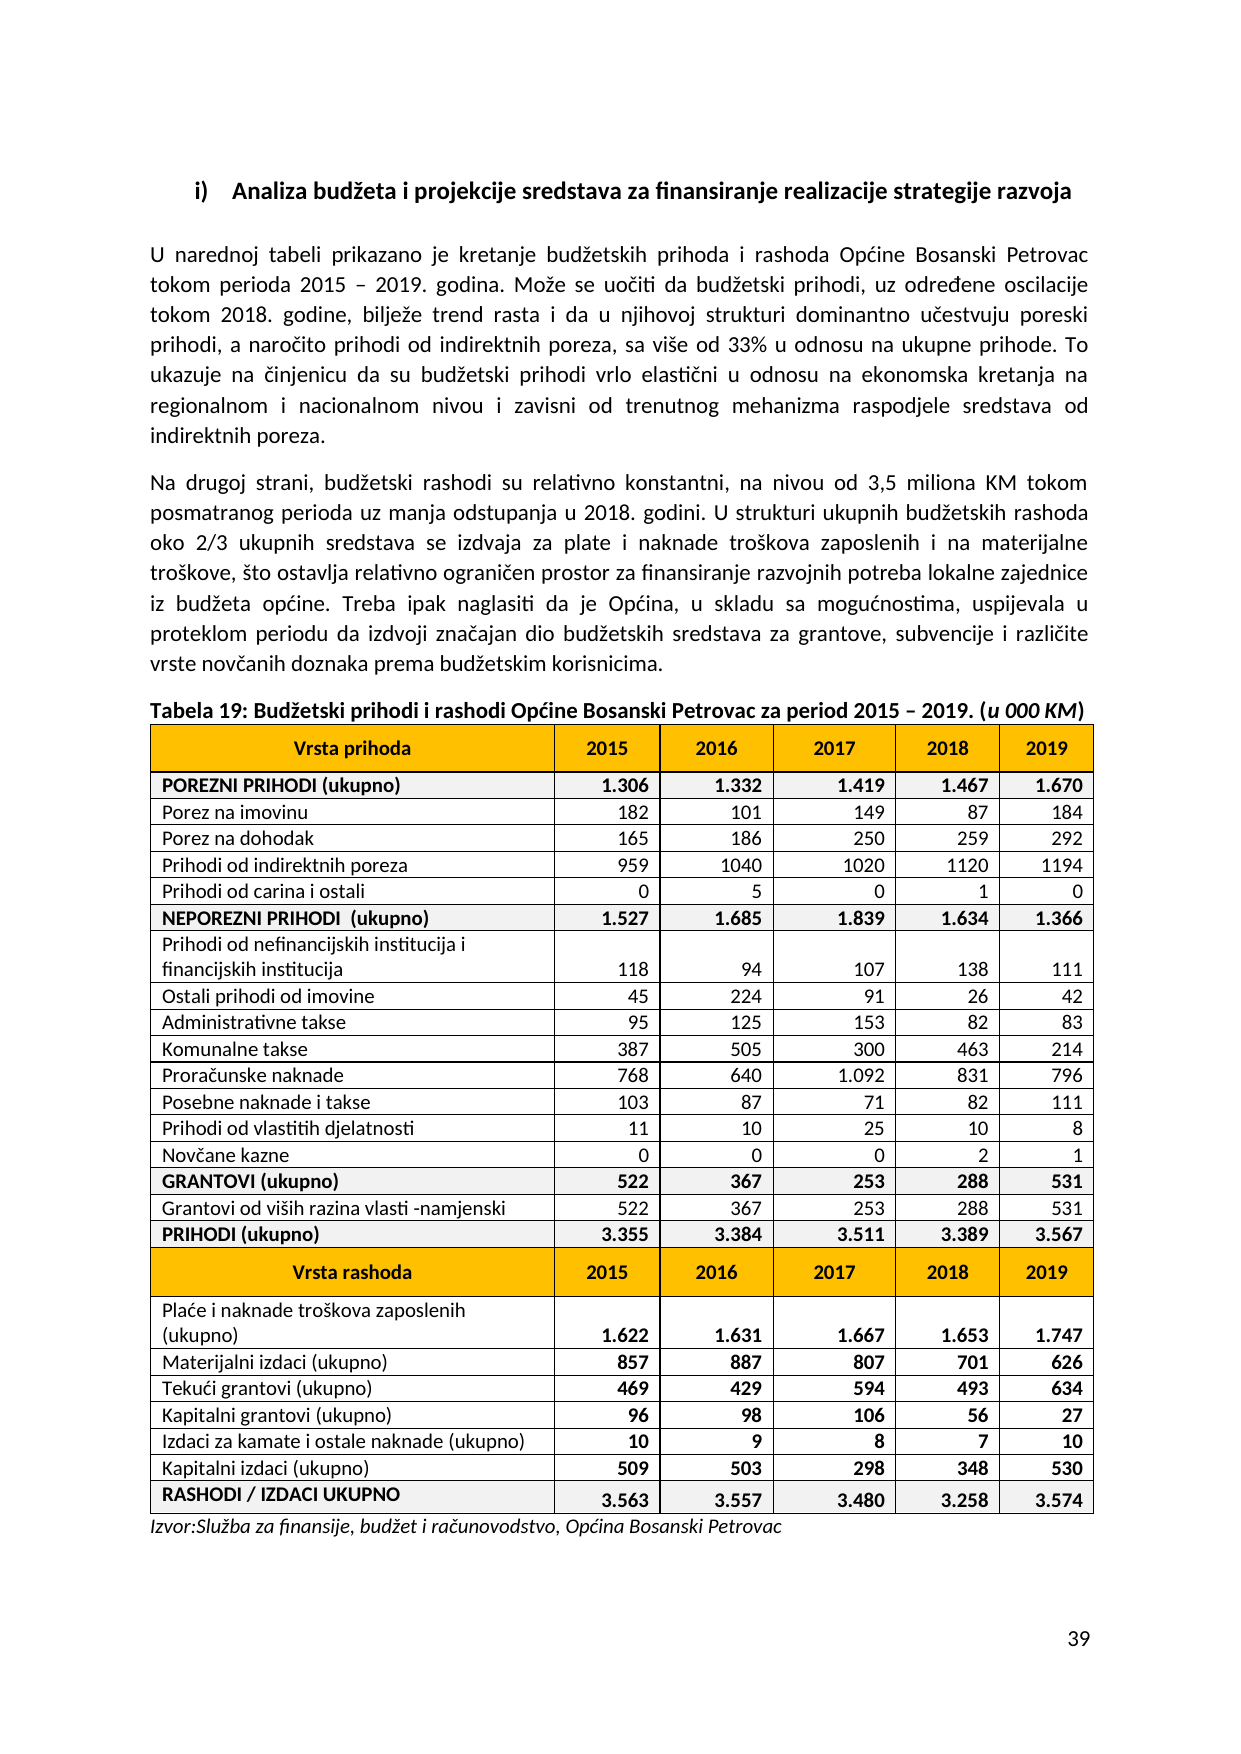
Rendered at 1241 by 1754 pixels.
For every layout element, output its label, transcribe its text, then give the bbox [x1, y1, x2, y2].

table_cell 768 [555, 1063, 659, 1088]
table_cell 1 [1000, 1142, 1093, 1167]
table_cell 96 [555, 1402, 659, 1427]
table_cell 71 [774, 1089, 895, 1114]
table_cell 1194 [1000, 852, 1093, 877]
table_cell 1.685 [661, 905, 773, 930]
table_cell 640 [661, 1063, 773, 1088]
table_cell PRIHODI (ukupno) [151, 1221, 554, 1247]
table_cell 8 [1000, 1115, 1093, 1141]
table_cell Ostali prihodi od imovine [151, 983, 554, 1008]
table_cell 531 [1000, 1168, 1093, 1194]
table_cell 106 [774, 1402, 895, 1427]
table_cell 298 [774, 1455, 895, 1480]
table_cell 3.567 [1000, 1221, 1093, 1247]
table_cell 118 [555, 931, 659, 982]
table_cell 82 [896, 1010, 999, 1035]
table_cell 0 [774, 878, 895, 904]
table_cell 165 [555, 825, 659, 851]
table_cell 8 [774, 1429, 895, 1454]
table_cell 1.419 [774, 773, 895, 798]
table_cell Prihodi od indirektnih poreza [151, 852, 554, 877]
table_cell 224 [661, 983, 773, 1008]
table_cell 530 [1000, 1455, 1093, 1480]
table_cell Porez na imovinu [151, 799, 554, 824]
table_cell Izdaci za kamate i ostale naknade (ukupno) [151, 1429, 554, 1454]
table_cell Administrativne takse [151, 1010, 554, 1035]
table_cell 26 [896, 983, 999, 1008]
table_cell 1.467 [896, 773, 999, 798]
table_cell 25 [774, 1115, 895, 1141]
table_cell 1020 [774, 852, 895, 877]
table_header Vrsta prihoda [151, 725, 554, 771]
table_cell 3.563 [555, 1481, 659, 1512]
table_cell 182 [555, 799, 659, 824]
table_cell Kapitalni izdaci (ukupno) [151, 1455, 554, 1480]
table_cell 98 [661, 1402, 773, 1427]
table_cell 2017 [774, 1248, 895, 1296]
table_cell 429 [661, 1376, 773, 1401]
text Tabela 19: Budžetski prihodi i rashodi Općine Bosanski Petrovac za period 2015 – 2019. (u 000 KM) [150, 696, 1090, 724]
table_cell 887 [661, 1349, 773, 1374]
table_header 2019 [1000, 725, 1093, 771]
table_cell 505 [661, 1036, 773, 1061]
table_cell RASHODI / IZDACI UKUPNO [151, 1481, 554, 1512]
table_cell 184 [1000, 799, 1093, 824]
table_cell 1.366 [1000, 905, 1093, 930]
table_cell Kapitalni grantovi (ukupno) [151, 1402, 554, 1427]
table_cell 87 [661, 1089, 773, 1114]
table_cell 87 [896, 799, 999, 824]
table_cell 10 [1000, 1429, 1093, 1454]
subtitle Analiza budžeta i projekcije sredstava za finansiranje realizacije strategije razvoja [194, 175, 1090, 206]
table_cell 0 [1000, 878, 1093, 904]
table_cell 1.527 [555, 905, 659, 930]
table_cell Vrsta rashoda [151, 1248, 554, 1296]
table_header 2016 [661, 725, 773, 771]
table_cell 0 [555, 1142, 659, 1167]
table_cell 509 [555, 1455, 659, 1480]
table_cell POREZNI PRIHODI (ukupno) [151, 773, 554, 798]
table_cell 101 [661, 799, 773, 824]
table_cell Prihodi od nefinancijskih institucija i financijskih institucija [151, 931, 554, 982]
table_cell 522 [555, 1195, 659, 1220]
table_cell 469 [555, 1376, 659, 1401]
table_cell 831 [896, 1063, 999, 1088]
table_cell 634 [1000, 1376, 1093, 1401]
table_cell 857 [555, 1349, 659, 1374]
table_cell 3.384 [661, 1221, 773, 1247]
table_cell Materijalni izdaci (ukupno) [151, 1349, 554, 1374]
table_cell 503 [661, 1455, 773, 1480]
table_cell Komunalne takse [151, 1036, 554, 1061]
table_cell 1.092 [774, 1063, 895, 1088]
table_cell 9 [661, 1429, 773, 1454]
table_cell 27 [1000, 1402, 1093, 1427]
table_cell 3.355 [555, 1221, 659, 1247]
table_cell 125 [661, 1010, 773, 1035]
table_cell 253 [774, 1195, 895, 1220]
table_cell 2018 [896, 1248, 999, 1296]
table_cell 111 [1000, 1089, 1093, 1114]
table_cell Plaće i naknade troškova zaposlenih (ukupno) [151, 1297, 554, 1348]
table_cell 288 [896, 1195, 999, 1220]
table_cell 463 [896, 1036, 999, 1061]
text Izvor:Služba za finansije, budžet i računovodstvo, Općina Bosanski Petrovac [150, 1514, 1090, 1539]
table_cell 1.306 [555, 773, 659, 798]
table_cell 1 [896, 878, 999, 904]
table_cell Posebne naknade i takse [151, 1089, 554, 1114]
table_cell 2 [896, 1142, 999, 1167]
table_cell 1.332 [661, 773, 773, 798]
table_cell 2015 [555, 1248, 659, 1296]
table_cell 1120 [896, 852, 999, 877]
table_cell 3.389 [896, 1221, 999, 1247]
table_cell 796 [1000, 1063, 1093, 1088]
table_cell 3.511 [774, 1221, 895, 1247]
table_cell 292 [1000, 825, 1093, 851]
table_cell 3.574 [1000, 1481, 1093, 1512]
table_cell 83 [1000, 1010, 1093, 1035]
table_cell Proračunske naknade [151, 1063, 554, 1088]
table_cell 186 [661, 825, 773, 851]
table_cell 387 [555, 1036, 659, 1061]
table_cell 1.653 [896, 1297, 999, 1348]
table_cell 1.631 [661, 1297, 773, 1348]
table_cell 807 [774, 1349, 895, 1374]
table_cell 11 [555, 1115, 659, 1141]
table_cell 531 [1000, 1195, 1093, 1220]
table_cell 1.839 [774, 905, 895, 930]
table_cell 149 [774, 799, 895, 824]
table_cell 1.634 [896, 905, 999, 930]
table_cell 103 [555, 1089, 659, 1114]
table_cell 7 [896, 1429, 999, 1454]
table_cell 153 [774, 1010, 895, 1035]
table_cell 5 [661, 878, 773, 904]
table_cell 594 [774, 1376, 895, 1401]
table_cell Novčane kazne [151, 1142, 554, 1167]
table_cell Prihodi od carina i ostali [151, 878, 554, 904]
table_cell 0 [661, 1142, 773, 1167]
table_cell 493 [896, 1376, 999, 1401]
table_cell 3.480 [774, 1481, 895, 1512]
table_cell 522 [555, 1168, 659, 1194]
table_cell 300 [774, 1036, 895, 1061]
table_cell 1.747 [1000, 1297, 1093, 1348]
table_cell 1040 [661, 852, 773, 877]
table_cell 56 [896, 1402, 999, 1427]
table_cell 367 [661, 1195, 773, 1220]
table_cell 111 [1000, 931, 1093, 982]
table_cell 95 [555, 1010, 659, 1035]
table_cell GRANTOVI (ukupno) [151, 1168, 554, 1194]
table_cell 259 [896, 825, 999, 851]
table_header 2017 [774, 725, 895, 771]
table_cell 10 [555, 1429, 659, 1454]
table_cell 2016 [661, 1248, 773, 1296]
table_cell 1.670 [1000, 773, 1093, 798]
table_cell NEPOREZNI PRIHODI (ukupno) [151, 905, 554, 930]
table_cell 42 [1000, 983, 1093, 1008]
text U narednoj tabeli prikazano je kretanje budžetskih prihoda i rashoda Općine Bosanski Petrovac tokom perioda 2015 – 2019. godina. Može se uočiti da budžetski prihodi, uz određene oscilacije tokom 2018. godine, bilježe trend rasta i da u njihovoj strukturi dominantno učestvuju poreski prihodi, a naročito prihodi od indirektnih poreza, sa više od 33% u odnosu na ukupne prihode. To ukazuje na činjenicu da su budžetski prihodi vrlo elastični u odnosu na ekonomska kretanja na regionalnom i nacionalnom nivou i zavisni od trenutnog mehanizma raspodjele sredstava od indirektnih poreza. [150, 240, 1090, 449]
table_cell 94 [661, 931, 773, 982]
table_cell 253 [774, 1168, 895, 1194]
table_cell 0 [774, 1142, 895, 1167]
table_cell 367 [661, 1168, 773, 1194]
table_cell 701 [896, 1349, 999, 1374]
table_header 2018 [896, 725, 999, 771]
table_cell 10 [896, 1115, 999, 1141]
table_cell 626 [1000, 1349, 1093, 1374]
table_cell 1.667 [774, 1297, 895, 1348]
table_cell 959 [555, 852, 659, 877]
text Na drugoj strani, budžetski rashodi su relativno konstantni, na nivou od 3,5 miliona KM tokom posmatranog perioda uz manja odstupanja u 2018. godini. U strukturi ukupnih budžetskih rashoda oko 2/3 ukupnih sredstava se izdvaja za plate i naknade troškova zaposlenih i na materijalne troškove, što ostavlja relativno ograničen prostor za finansiranje razvojnih potreba lokalne zajednice iz budžeta općine. Treba ipak naglasiti da je Općina, u skladu sa mogućnostima, uspijevala u proteklom periodu da izdvoji značajan dio budžetskih sredstava za grantove, subvencije i različite vrste novčanih doznaka prema budžetskim korisnicima. [150, 468, 1090, 677]
table_cell Grantovi od viših razina vlasti -namjenski [151, 1195, 554, 1220]
table_cell 107 [774, 931, 895, 982]
table_cell Prihodi od vlastitih djelatnosti [151, 1115, 554, 1141]
table_cell 91 [774, 983, 895, 1008]
table_cell 3.557 [661, 1481, 773, 1512]
table_cell 214 [1000, 1036, 1093, 1061]
table_cell 138 [896, 931, 999, 982]
table_cell 10 [661, 1115, 773, 1141]
table_cell 45 [555, 983, 659, 1008]
table_cell 250 [774, 825, 895, 851]
table_cell 1.622 [555, 1297, 659, 1348]
table_cell 3.258 [896, 1481, 999, 1512]
table_cell 2019 [1000, 1248, 1093, 1296]
table_cell 82 [896, 1089, 999, 1114]
table_cell Porez na dohodak [151, 825, 554, 851]
table_cell 288 [896, 1168, 999, 1194]
table_cell 348 [896, 1455, 999, 1480]
table_cell 0 [555, 878, 659, 904]
table_cell Tekući grantovi (ukupno) [151, 1376, 554, 1401]
table_header 2015 [555, 725, 659, 771]
